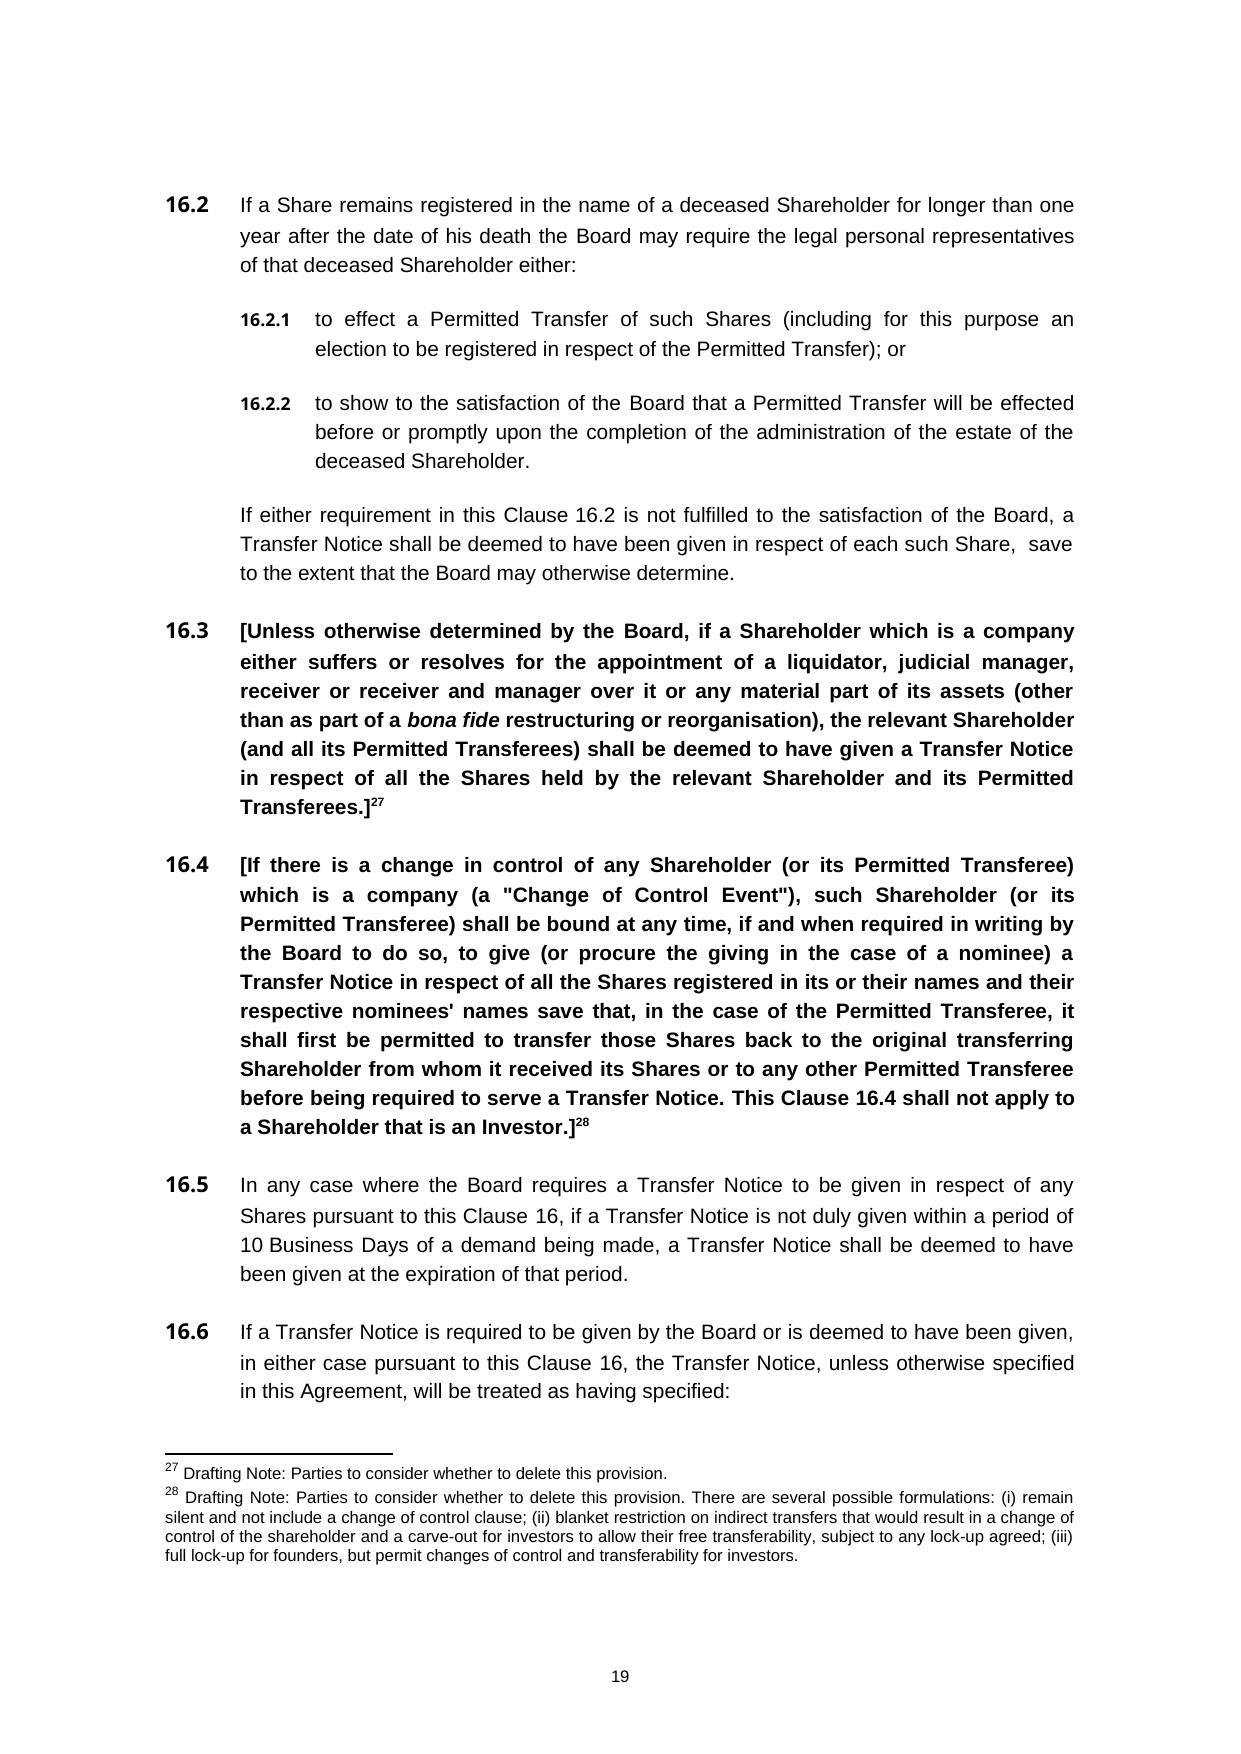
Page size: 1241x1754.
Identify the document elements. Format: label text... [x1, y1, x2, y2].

subtitle If either requirement in this Clause 16.2 is not fulfilled to the satisfaction of the Board, a Transfer Notice shall be deemed to have been given in respect of each such Share, save to the extent that the Board may otherwise determine. [240, 503, 1075, 585]
text If a Share remains registered in the name of a deceased Shareholder for longer than one year after the date of his death the Board may require the legal personal representatives of that deceased Shareholder either: [165, 189, 1075, 277]
text In any case where the Board requires a Transfer Notice to be given in respect of any Shares pursuant to this Clause 16, if a Transfer Notice is not duly given within a period of 10 Business Days of a demand being made, a Transfer Notice shall be deemed to have been given at the expiration of that period. [165, 1169, 1075, 1286]
text If a Transfer Notice is required to be given by the Board or is deemed to have been given, in either case pursuant to this Clause 16, the Transfer Notice, unless otherwise specified in this Agreement, will be treated as having specified: [165, 1316, 1075, 1403]
text to effect a Permitted Transfer of such Shares (including for this purpose an election to be registered in respect of the Permitted Transfer); or [240, 307, 1075, 360]
text [If there is a change in control of any Shareholder (or its Permitted Transferee) which is a company (a "Change of Control Event"), such Shareholder (or its Permitted Transferee) shall be bound at any time, if and when required in writing by the Board to do so, to give (or procure the giving in the case of a nominee) a Transfer Notice in respect of all the Shares registered in its or their names and their respective nominees' names save that, in the case of the Permitted Transferee, it shall first be permitted to transfer those Shares back to the original transferring Shareholder from whom it received its Shares or to any other Permitted Transferee before being required to serve a Transfer Notice. This Clause 16.4 shall not apply to a Shareholder that is an Investor.] [165, 848, 1075, 1139]
text to show to the satisfaction of the Board that a Permitted Transfer will be effected before or promptly upon the completion of the administration of the estate of the deceased Shareholder. [240, 390, 1075, 473]
text [Unless otherwise determined by the Board, if a Shareholder which is a company either suffers or resolves for the appointment of a liquidator, judicial manager, receiver or receiver and manager over it or any material part of its assets (other than as part of a bona fide restructuring or reorganisation), the relevant Shareholder (and all its Permitted Transferees) shall be deemed to have given a Transfer Notice in respect of all the Shares held by the relevant Shareholder and its Permitted Transferees.] [165, 615, 1075, 818]
